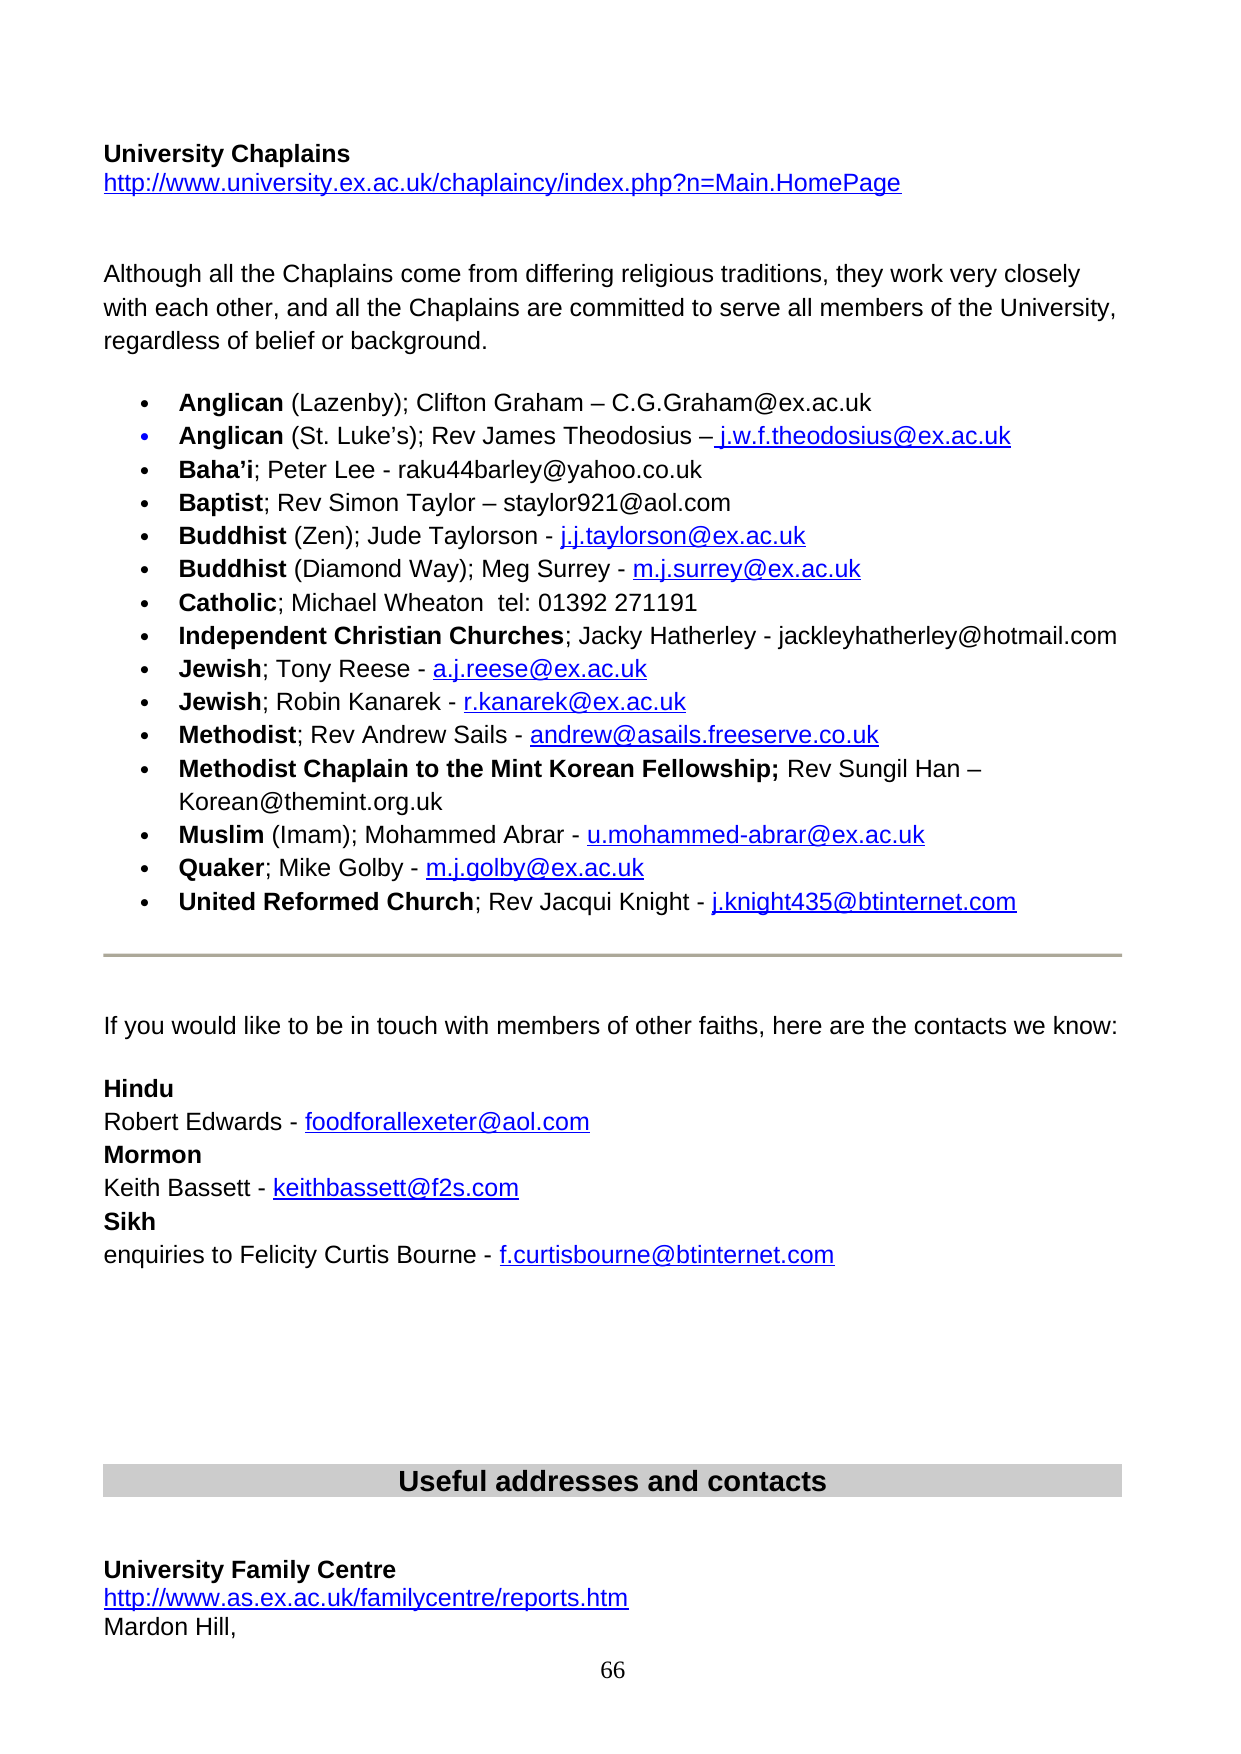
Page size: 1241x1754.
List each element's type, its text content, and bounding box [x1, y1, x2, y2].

list Anglican (St. Luke’s); Rev James Theodosius – j.w.f.theodosius@ex.ac.uk [141, 417, 1122, 450]
list Baptist; Rev Simon Taylor – staylor921@aol.com [141, 483, 1122, 517]
list Muslim (Imam); Mohammed Abrar - u.mohammed-abrar@ex.ac.uk [141, 816, 1122, 849]
list Quaker; Mike Golby - m.j.golby@ex.ac.uk [141, 849, 1122, 882]
list Methodist Chaplain to the Mint Korean Fellowship; Rev Sungil Han – Korean@themint.org.uk [141, 749, 1122, 816]
text Robert Edwards - foodforallexeter@aol.com [103, 1102, 1122, 1136]
list Independent Christian Churches; Jacky Hatherley - jackleyhatherley@hotmail.com [141, 616, 1122, 649]
subtitle University Family Centre [103, 1555, 1122, 1583]
text http://www.as.ex.ac.uk/familycentre/reports.htm [103, 1583, 1122, 1612]
list Methodist; Rev Andrew Sails - andrew@asails.freeserve.co.uk [141, 716, 1122, 749]
subtitle Sikh [103, 1202, 1122, 1235]
list Buddhist (Diamond Way); Meg Surrey - m.j.surrey@ex.ac.uk [141, 550, 1122, 583]
text Useful addresses and contacts [103, 1464, 1122, 1497]
text enquiries to Felicity Curtis Bourne - f.curtisbourne@btinternet.com [103, 1235, 1122, 1269]
list Buddhist (Zen); Jude Taylorson - j.j.taylorson@ex.ac.uk [141, 517, 1122, 550]
list Jewish; Tony Reese - a.j.reese@ex.ac.uk [141, 649, 1122, 683]
subtitle University Chaplains [103, 139, 1122, 168]
text Although all the Chaplains come from differing religious traditions, they work very closely with each other, and all the Chaplains are committed to serve all members of the University, regardless of belief or background. [103, 255, 1122, 354]
subtitle Hindu [103, 1069, 1122, 1102]
subtitle Mormon [103, 1136, 1122, 1169]
text Mardon Hill, [103, 1612, 1122, 1641]
list Baha’i; Peter Lee - raku44barley@yahoo.co.uk [141, 450, 1122, 483]
text http://www.university.ex.ac.uk/chaplaincy/index.php?n=Main.HomePage [103, 168, 1122, 197]
text Keith Bassett - keithbassett@f2s.com [103, 1169, 1122, 1202]
list Anglican (Lazenby); Clifton Graham – C.G.Graham@ex.ac.uk [141, 384, 1122, 417]
list Catholic; Michael Wheaton tel: 01392 271191 [141, 583, 1122, 616]
list Jewish; Robin Kanarek - r.kanarek@ex.ac.uk [141, 683, 1122, 716]
text If you would like to be in touch with members of other faiths, here are the contacts we know: [103, 1007, 1122, 1040]
list United Reformed Church; Rev Jacqui Knight - j.knight435@btinternet.com [141, 882, 1122, 915]
